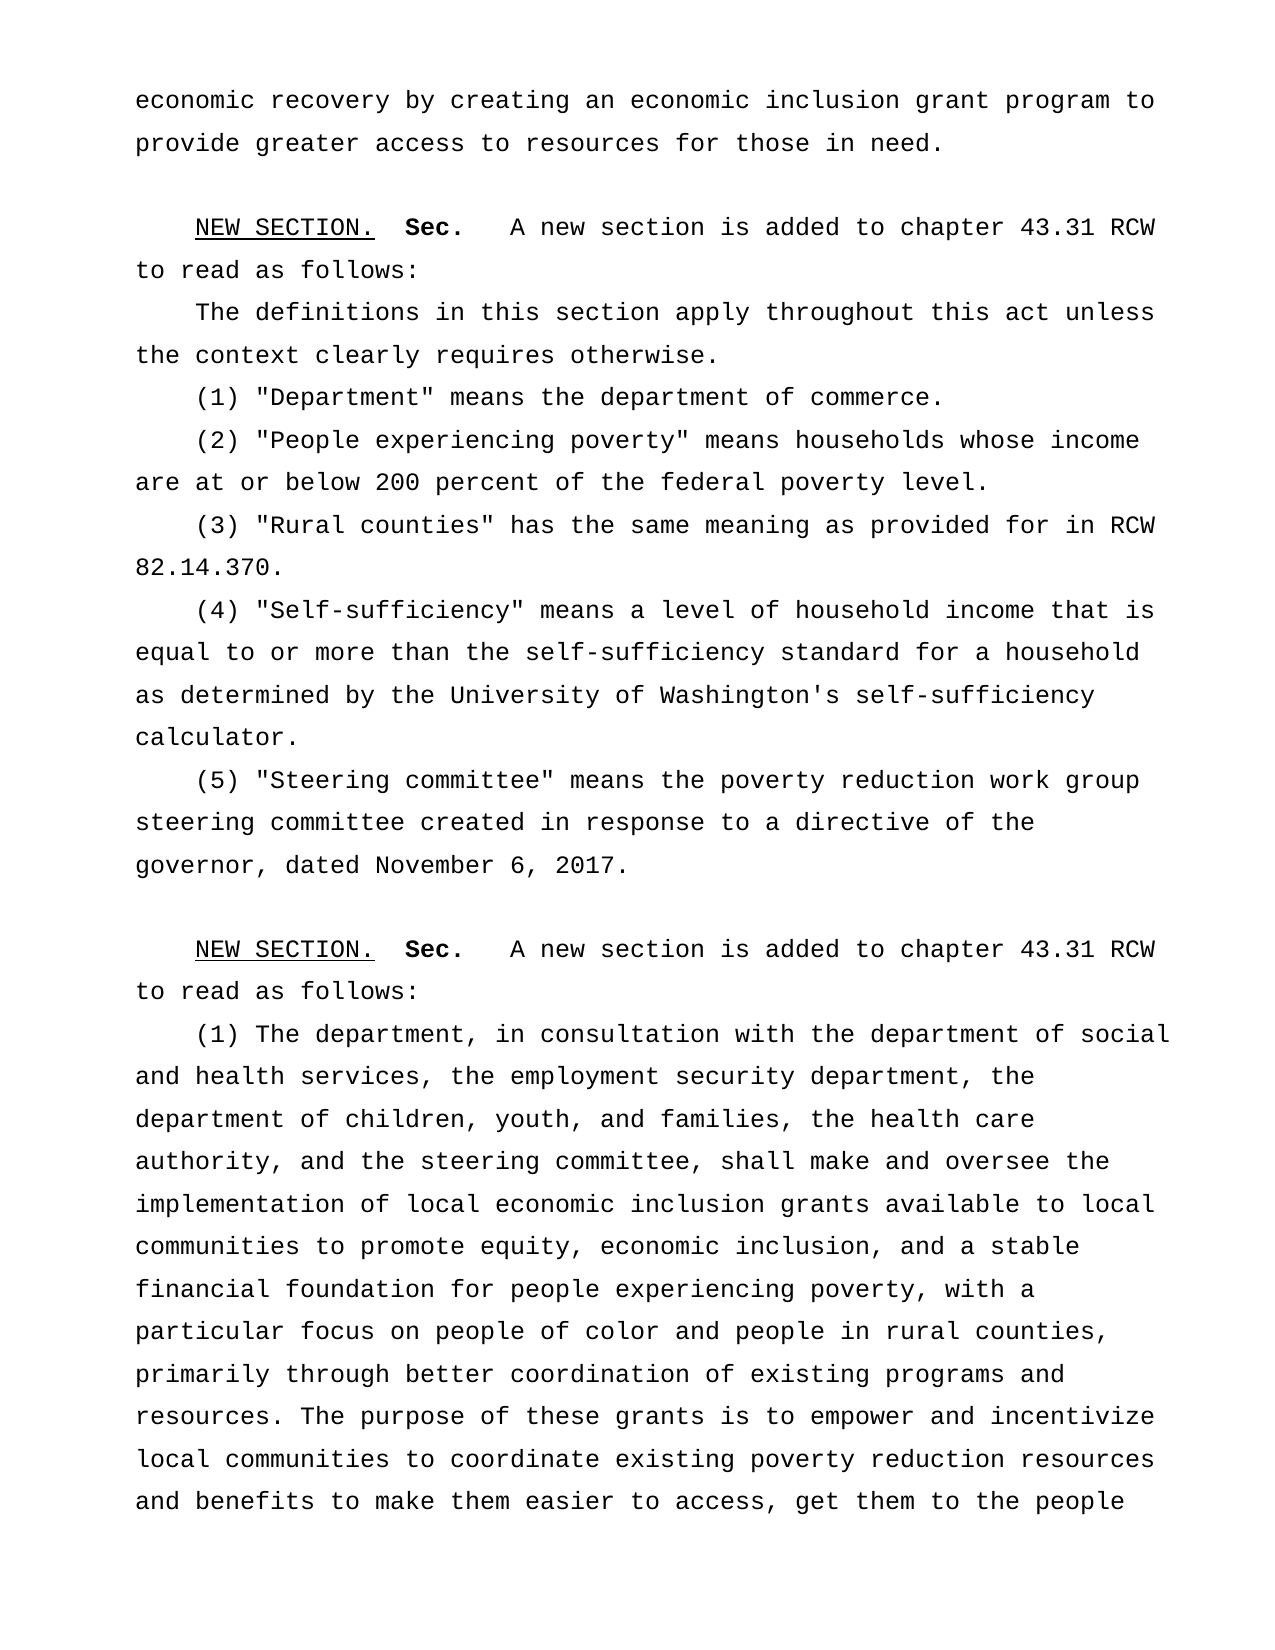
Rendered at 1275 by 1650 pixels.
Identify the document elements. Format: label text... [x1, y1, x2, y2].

text (4) "Self-sufficiency" means a level of household income that is equal to or more than the self-sufficiency standard for a household as determined by the University of Washington's self-sufficiency calculator. [135, 584, 1170, 754]
text (5) "Steering committee" means the poverty reduction work group steering committee created in response to a directive of the governor, dated November 6, 2017. [135, 754, 1170, 882]
text NEW SECTION. Sec. A new section is added to chapter 43.31 RCW to read as follows: [135, 923, 1170, 1008]
text (1) "Department" means the department of commerce. [135, 372, 1170, 414]
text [135, 1008, 1170, 1518]
text NEW SECTION. Sec. A new section is added to chapter 43.31 RCW to read as follows: [135, 202, 1170, 287]
text The definitions in this section apply throughout this act unless the context clearly requires otherwise. [135, 287, 1170, 372]
text (3) "Rural counties" has the same meaning as provided for in RCW 82.14.370. [135, 499, 1170, 584]
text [135, 75, 1170, 160]
text (2) "People experiencing poverty" means households whose income are at or below 200 percent of the federal poverty level. [135, 414, 1170, 499]
